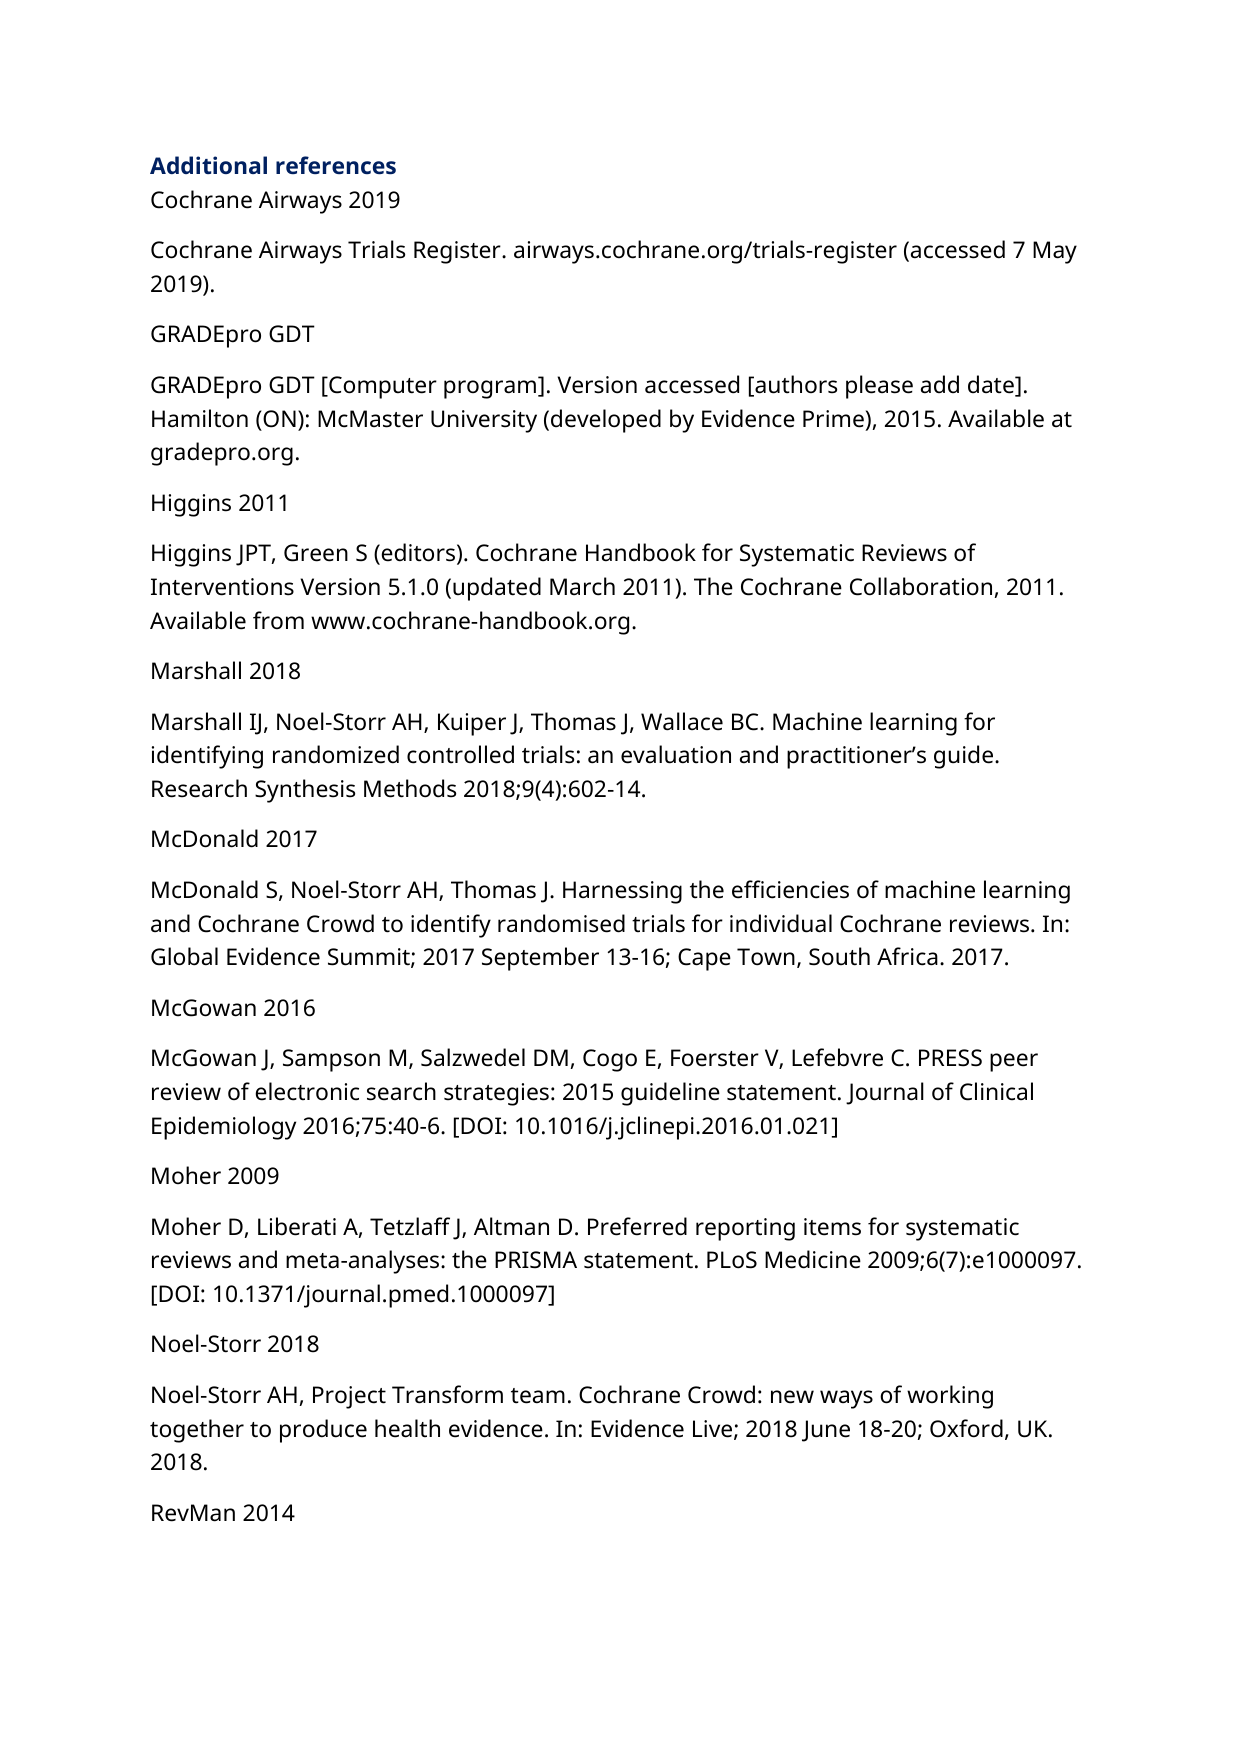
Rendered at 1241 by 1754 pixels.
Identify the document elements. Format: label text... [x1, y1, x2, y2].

text McGowan 2016 [150, 992, 1090, 1023]
text Marshall 2018 [150, 655, 1090, 686]
text McGowan J, Sampson M, Salzwedel DM, Cogo E, Foerster V, Lefebvre C. PRESS peer review of electronic search strategies: 2015 guideline statement. Journal of Clinical Epidemiology 2016;75:40-6. [DOI: 10.1016/j.jclinepi.2016.01.021] [150, 1042, 1090, 1141]
text Noel-Storr 2018 [150, 1328, 1090, 1359]
text GRADEpro GDT [150, 318, 1090, 349]
text Moher D, Liberati A, Tetzlaff J, Altman D. Preferred reporting items for systematic reviews and meta-analyses: the PRISMA statement. PLoS Medicine 2009;6(7):e1000097. [DOI: 10.1371/journal.pmed.1000097] [150, 1210, 1090, 1309]
text Higgins JPT, Green S (editors). Cochrane Handbook for Systematic Reviews of Interventions Version 5.1.0 (updated March 2011). The Cochrane Collaboration, 2011. Available from www.cochrane-handbook.org. [150, 537, 1090, 636]
text Cochrane Airways Trials Register. airways.cochrane.org/trials-register (accessed 7 May 2019). [150, 234, 1090, 299]
text RevMan 2014 [150, 1497, 1090, 1528]
text Higgins 2011 [150, 487, 1090, 518]
text Marshall IJ, Noel-Storr AH, Kuiper J, Thomas J, Wallace BC. Machine learning for identifying randomized controlled trials: an evaluation and practitioner’s guide. Research Synthesis Methods 2018;9(4):602-14. [150, 705, 1090, 804]
text Moher 2009 [150, 1160, 1090, 1191]
text Noel-Storr AH, Project Transform team. Cochrane Crowd: new ways of working together to produce health evidence. In: Evidence Live; 2018 June 18-20; Oxford, UK. 2018. [150, 1379, 1090, 1477]
text GRADEpro GDT [Computer program]. Version accessed [authors please add date]. Hamilton (ON): McMaster University (developed by Evidence Prime), 2015. Available at gradepro.org. [150, 369, 1090, 467]
text McDonald S, Noel-Storr AH, Thomas J. Harnessing the efficiencies of machine learning and Cochrane Crowd to identify randomised trials for individual Cochrane reviews. In: Global Evidence Summit; 2017 September 13-16; Cape Town, South Africa. 2017. [150, 874, 1090, 972]
subtitle Additional references [150, 150, 1090, 181]
text McDonald 2017 [150, 823, 1090, 854]
text Cochrane Airways 2019 [150, 184, 1090, 215]
